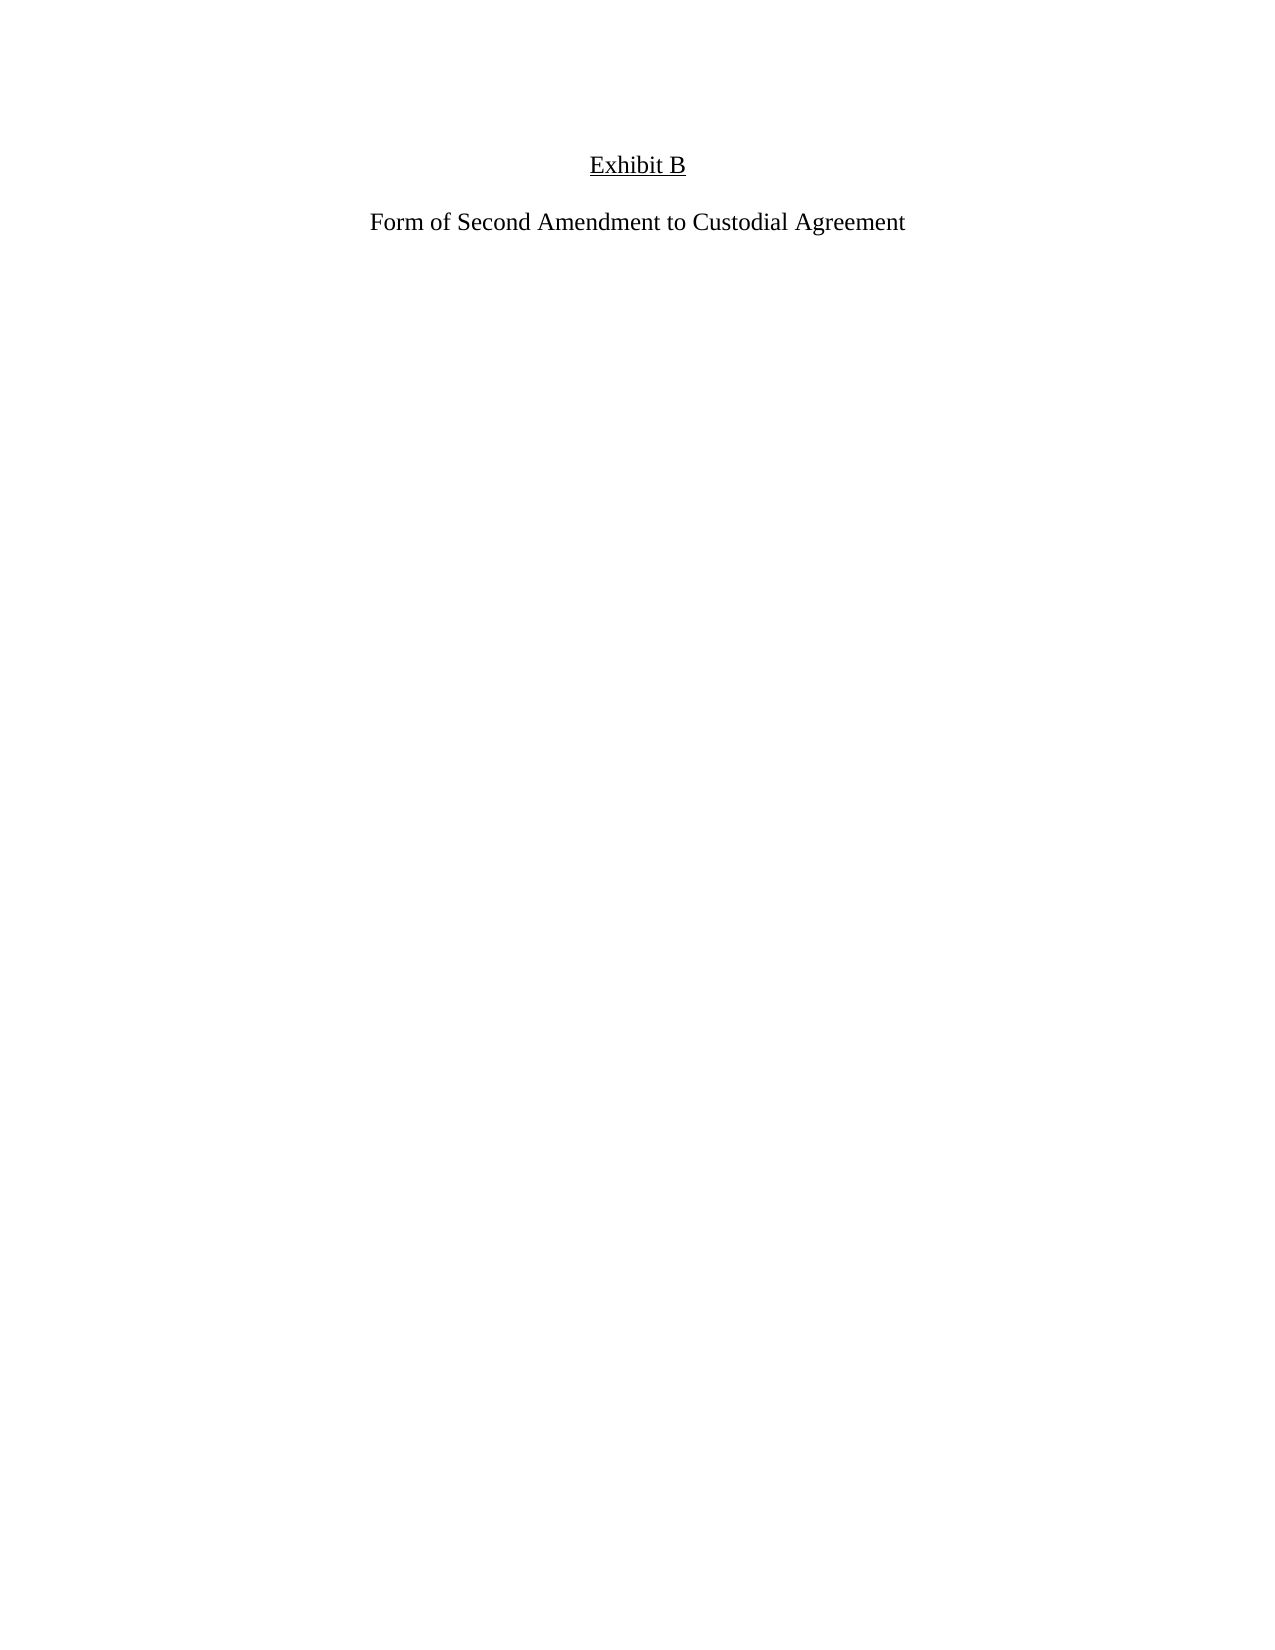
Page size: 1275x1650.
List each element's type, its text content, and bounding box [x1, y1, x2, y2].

text Form of Second Amendment to Custodial Agreement [150, 207, 1125, 236]
text Exhibit B [150, 150, 1125, 179]
